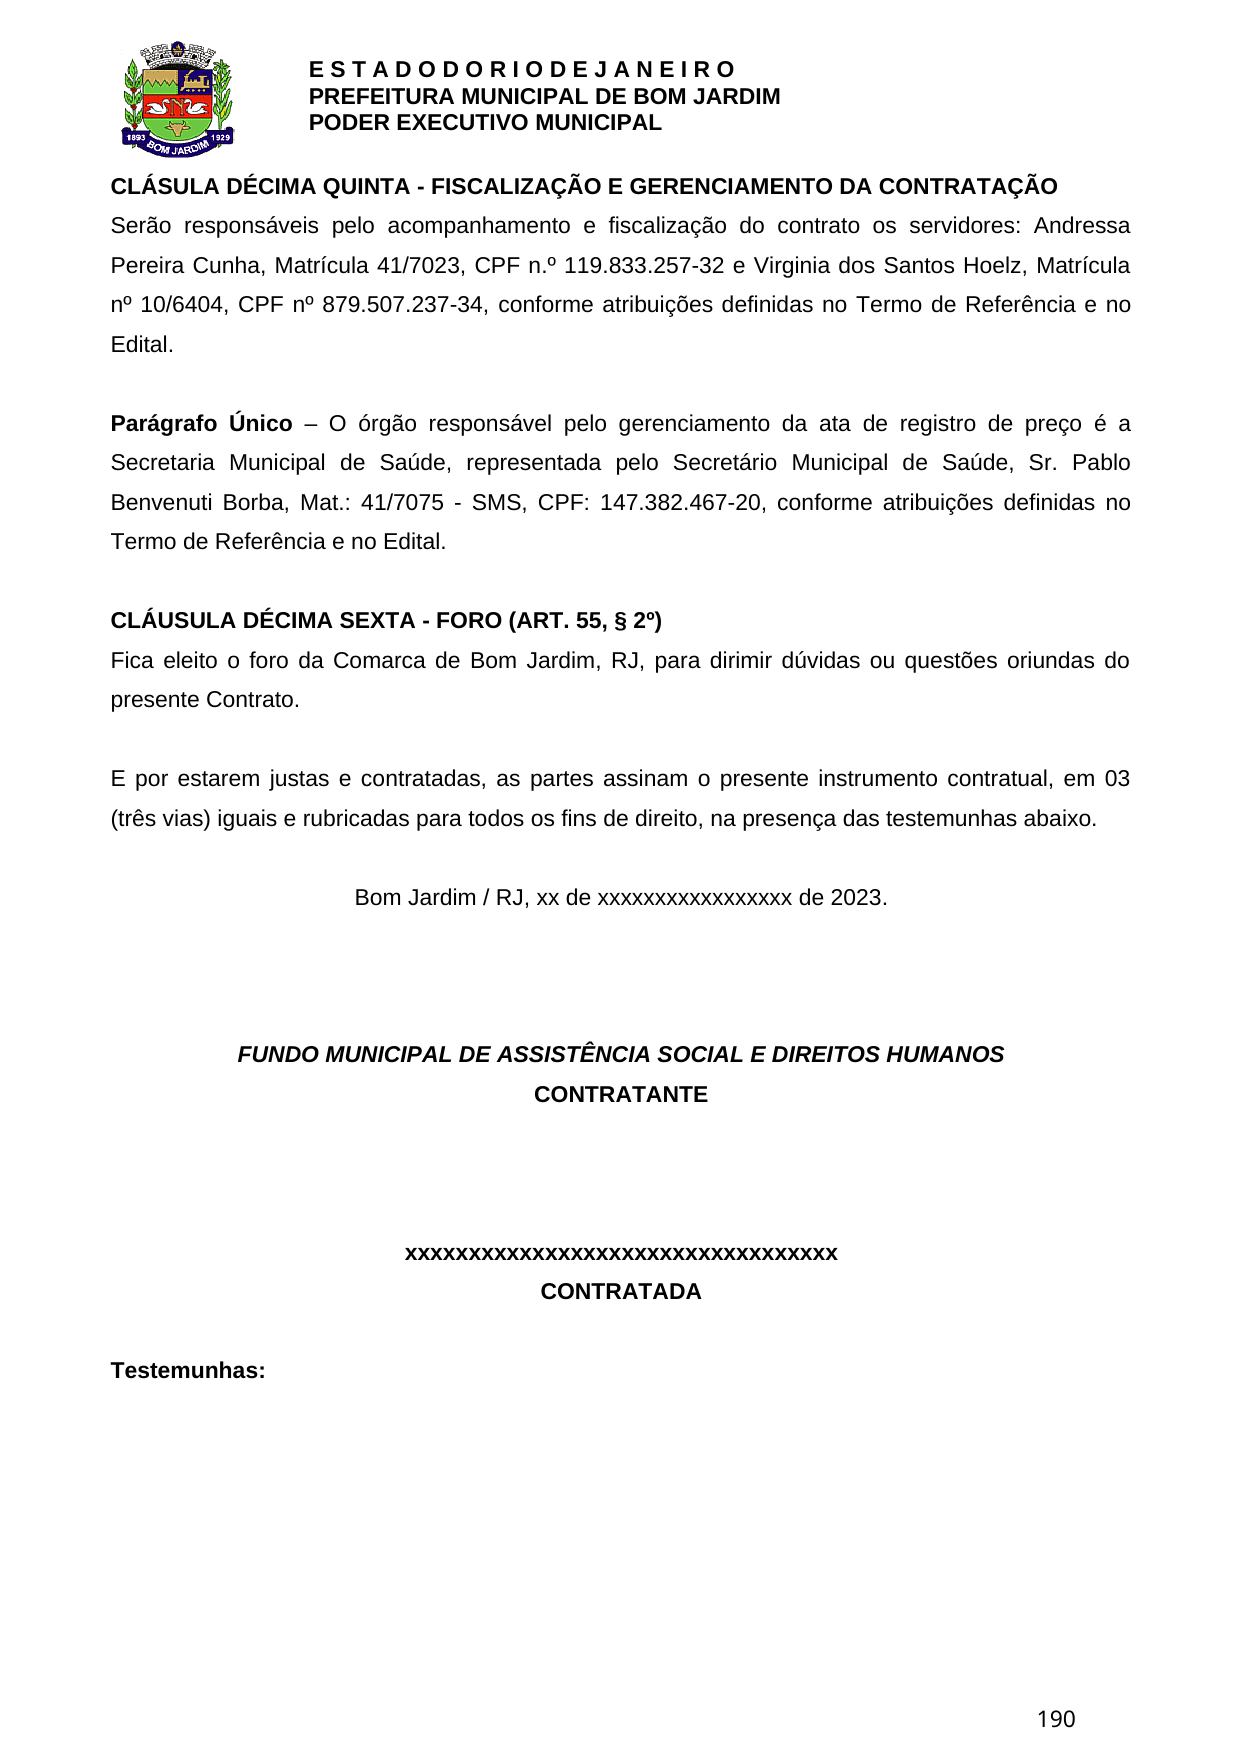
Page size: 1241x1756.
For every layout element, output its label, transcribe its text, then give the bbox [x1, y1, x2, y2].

text E por estarem justas e contratadas, as partes assinam o presente instrumento contratual, em 03 (três vias) iguais e rubricadas para todos os fins de direito, na presença das testemunhas abaixo. [110, 765, 1132, 831]
text FUNDO MUNICIPAL DE ASSISTÊNCIA SOCIAL E DIREITOS HUMANOS [110, 1041, 1132, 1068]
text Serão responsáveis pelo acompanhamento e fiscalização do contrato os servidores: Andressa Pereira Cunha, Matrícula 41/7023, CPF n.º 119.833.257-32 e Virginia dos Santos Hoelz, Matrícula nº 10/6404, CPF nº 879.507.237-34, conforme atribuições definidas no Termo de Referência e no Edital. [110, 212, 1132, 357]
text Bom Jardim / RJ, xx de xxxxxxxxxxxxxxxxx de 2023. [110, 883, 1132, 910]
text Testemunhas: [110, 1357, 1132, 1384]
text CONTRATADA [110, 1278, 1132, 1305]
text CLÁSULA DÉCIMA QUINTA - FISCALIZAÇÃO E GERENCIAMENTO DA CONTRATAÇÃO [110, 173, 1132, 199]
text Parágrafo Único – O órgão responsável pelo gerenciamento da ata de registro de preço é a Secretaria Municipal de Saúde, representada pelo Secretário Municipal de Saúde, Sr. Pablo Benvenuti Borba, Mat.: 41/7075 - SMS, CPF: 147.382.467-20, conforme atribuições definidas no Termo de Referência e no Edital. [110, 410, 1132, 554]
text CLÁUSULA DÉCIMA SEXTA - FORO (ART. 55, § 2º) [110, 607, 1132, 633]
text xxxxxxxxxxxxxxxxxxxxxxxxxxxxxxxxxx [110, 1239, 1132, 1265]
text CONTRATANTE [110, 1081, 1132, 1107]
picture [120, 41, 235, 158]
text Fica eleito o foro da Comarca de Bom Jardim, RJ, para dirimir dúvidas ou questões oriundas do presente Contrato. [110, 647, 1132, 712]
